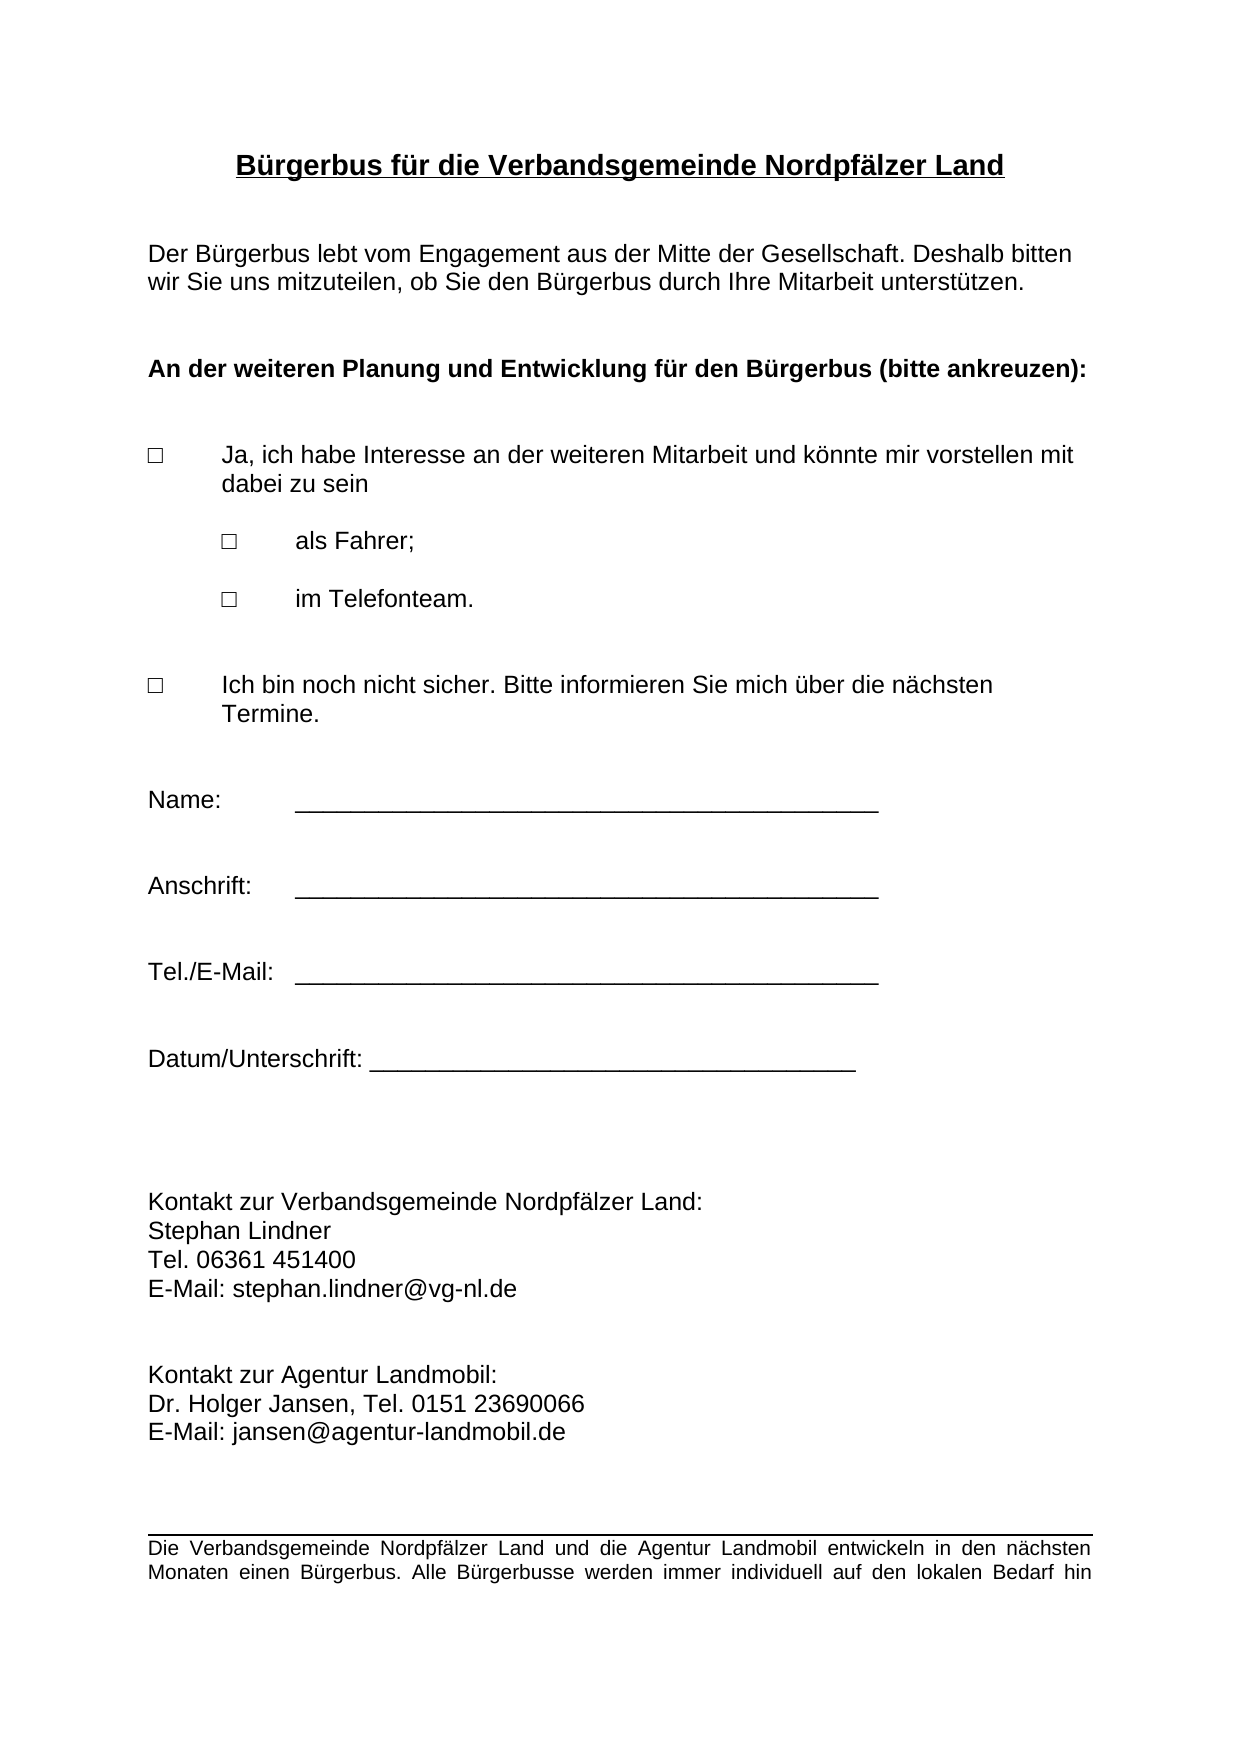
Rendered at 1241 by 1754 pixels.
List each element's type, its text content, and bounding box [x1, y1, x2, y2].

text Tel. 06361 451400 [148, 1245, 1093, 1274]
text □ Ja, ich habe Interesse an der weiteren Mitarbeit und könnte mir vorstellen mit dabei zu sein [148, 440, 1093, 497]
text □ als Fahrer; [148, 526, 1093, 555]
text Kontakt zur Agentur Landmobil: [148, 1360, 1093, 1389]
text Anschrift: __________________________________________ [148, 871, 1093, 900]
text Dr. Holger Jansen, Tel. 0151 23690066 [148, 1389, 1093, 1417]
text Datum/Unterschrift: ___________________________________ [148, 1044, 1093, 1072]
text □ Ich bin noch nicht sicher. Bitte informieren Sie mich über die nächsten Termine. [148, 670, 1093, 727]
text Name: __________________________________________ [148, 785, 1093, 814]
text Kontakt zur Verbandsgemeinde Nordpfälzer Land: [148, 1187, 1093, 1216]
text An der weiteren Planung und Entwicklung für den Bürgerbus (bitte ankreuzen): [148, 354, 1093, 382]
text Tel./E-Mail: __________________________________________ [148, 957, 1093, 986]
text □ im Telefonteam. [148, 584, 1093, 612]
text Stephan Lindner [148, 1216, 1093, 1245]
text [148, 1536, 1093, 1584]
text E-Mail: stephan.lindner@vg-nl.de [148, 1274, 1093, 1302]
text Bürgerbus für die Verbandsgemeinde Nordpfälzer Land [148, 148, 1093, 181]
text E-Mail: jansen@agentur-landmobil.de [148, 1417, 1093, 1446]
text Der Bürgerbus lebt vom Engagement aus der Mitte der Gesellschaft. Deshalb bitten wir Sie uns mitzuteilen, ob Sie den Bürgerbus durch Ihre Mitarbeit unterstützen. [148, 239, 1093, 296]
